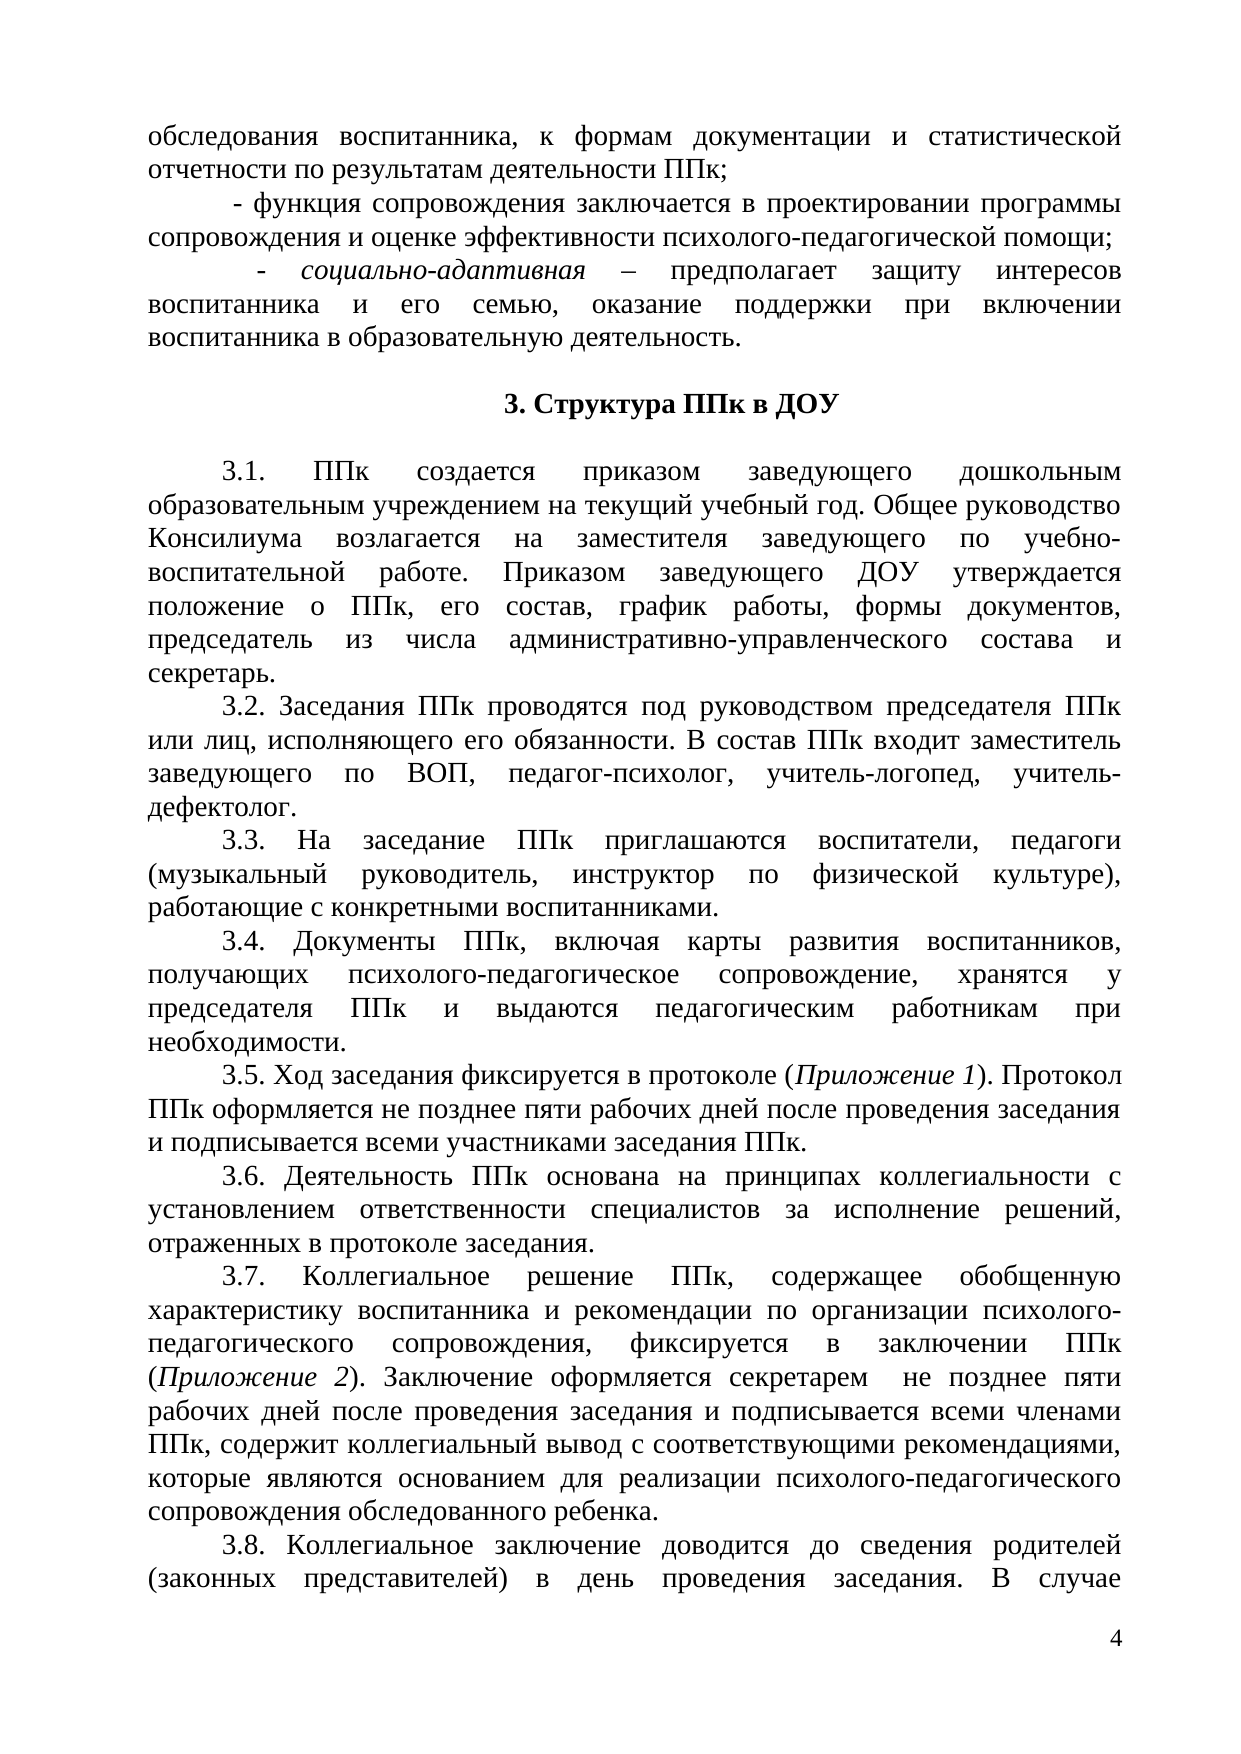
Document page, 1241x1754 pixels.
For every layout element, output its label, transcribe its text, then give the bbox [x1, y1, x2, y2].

text 3.1. ППк создается приказом заведующего дошкольным образовательным учреждением на текущий учебный год. Общее руководство Консилиума возлагается на заместителя заведующего по учебно-воспитательной работе. Приказом заведующего ДОУ утверждается положение о ППк, его состав, график работы, формы документов, председатель из числа административно-управленческого состава и секретарь. [148, 453, 1122, 688]
text - социально-адаптивная – предполагает защиту интересов воспитанника и его семью, оказание поддержки при включении воспитанника в образовательную деятельность. [148, 252, 1122, 353]
text 3.5. Ход заседания фиксируется в протоколе (Приложение 1). Протокол ППк оформляется не позднее пяти рабочих дней после проведения заседания и подписывается всеми участниками заседания ППк. [148, 1057, 1122, 1158]
text 3.2. Заседания ППк проводятся под руководством председателя ППк или лиц, исполняющего его обязанности. В состав ППк входит заместитель заведующего по ВОП, педагог-психолог, учитель-логопед, учитель-дефектолог. [148, 688, 1122, 822]
text 3. Структура ППк в ДОУ [148, 386, 1122, 420]
text 3.7. Коллегиальное решение ППк, содержащее обобщенную характеристику воспитанника и рекомендации по организации психолого-педагогического сопровождения, фиксируется в заключении ППк (Приложение 2). Заключение оформляется секретарем не позднее пяти рабочих дней после проведения заседания и подписывается всеми членами ППк, содержит коллегиальный вывод с соответствующими рекомендациями, которые являются основанием для реализации психолого-педагогического сопровождения обследованного ребенка. [148, 1258, 1122, 1527]
text - функция сопровождения заключается в проектировании программы сопровождения и оценке эффективности психолого-педагогической помощи; [148, 185, 1122, 252]
text 3.4. Документы ППк, включая карты развития воспитанников, получающих психолого-педагогическое сопровождение, хранятся у председателя ППк и выдаются педагогическим работникам при необходимости. [148, 923, 1122, 1057]
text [148, 1527, 1122, 1594]
text 3.6. Деятельность ППк основана на принципах коллегиальности с установлением ответственности специалистов за исполнение решений, отраженных в протоколе заседания. [148, 1158, 1122, 1258]
text 3.3. На заседание ППк приглашаются воспитатели, педагоги (музыкальный руководитель, инструктор по физической культуре), работающие с конкретными воспитанниками. [148, 822, 1122, 923]
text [148, 118, 1122, 185]
